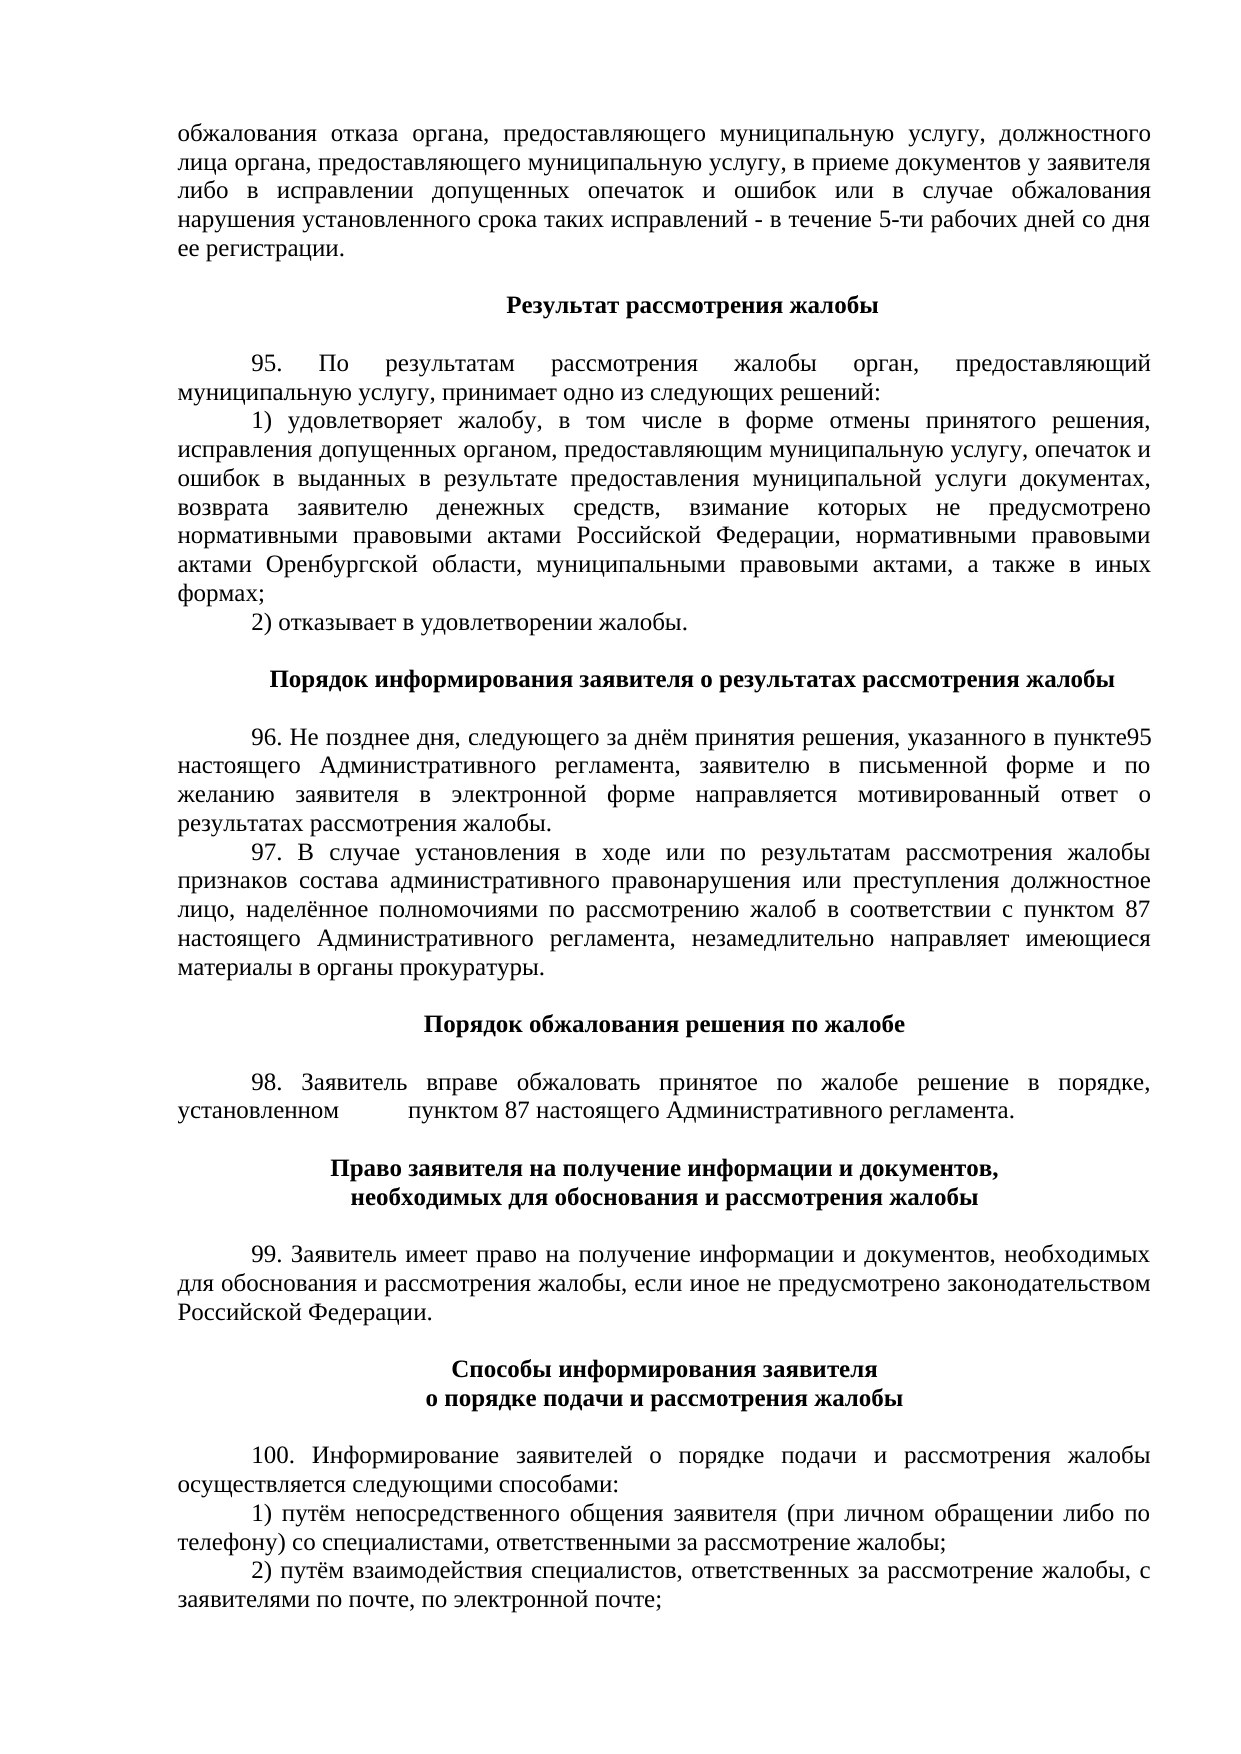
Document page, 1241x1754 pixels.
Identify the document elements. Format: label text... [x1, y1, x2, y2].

text 2) путём взаимодействия специалистов, ответственных за рассмотрение жалобы, с заявителями по почте, по электронной почте; [177, 1556, 1152, 1613]
text 96. Не позднее дня, следующего за днём принятия решения, указанного в пункте95 настоящего Административного регламента, заявителю в письменной форме и по желанию заявителя в электронной форме направляется мотивированный ответ о результатах рассмотрения жалобы. [177, 722, 1152, 837]
text 98. Заявитель вправе обжаловать принятое по жалобе решение в порядке, установленном пунктом 87 настоящего Административного регламента. [177, 1067, 1152, 1124]
text 99. Заявитель имеет право на получение информации и документов, необходимых для обоснования и рассмотрения жалобы, если иное не предусмотрено законодательством Российской Федерации. [177, 1239, 1152, 1326]
text о порядке подачи и рассмотрения жалобы [177, 1383, 1152, 1412]
text Порядок информирования заявителя о результатах рассмотрения жалобы [177, 664, 1152, 693]
text Порядок обжалования решения по жалобе [177, 1009, 1152, 1038]
text 1) путём непосредственного общения заявителя (при личном обращении либо по телефону) со специалистами, ответственными за рассмотрение жалобы; [177, 1498, 1152, 1556]
text 97. В случае установления в ходе или по результатам рассмотрения жалобы признаков состава административного правонарушения или преступления должностное лицо, наделённое полномочиями по рассмотрению жалоб в соответствии с пунктом 87 настоящего Административного регламента, незамедлительно направляет имеющиеся материалы в органы прокуратуры. [177, 837, 1152, 981]
text Результат рассмотрения жалобы [177, 291, 1152, 319]
text 1) удовлетворяет жалобу, в том числе в форме отмены принятого решения, исправления допущенных органом, предоставляющим муниципальную услугу, опечаток и ошибок в выданных в результате предоставления муниципальной услуги документах, возврата заявителю денежных средств, взимание которых не предусмотрено нормативными правовыми актами Российской Федерации, нормативными правовыми актами Оренбургской области, муниципальными правовыми актами, а также в иных формах; [177, 406, 1152, 607]
text Право заявителя на получение информации и документов, [177, 1153, 1152, 1182]
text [177, 118, 1152, 262]
text необходимых для обоснования и рассмотрения жалобы [177, 1182, 1152, 1211]
text 2) отказывает в удовлетворении жалобы. [177, 607, 1152, 636]
text 95. По результатам рассмотрения жалобы орган, предоставляющий муниципальную услугу, принимает одно из следующих решений: [177, 348, 1152, 406]
text Способы информирования заявителя [177, 1354, 1152, 1383]
text 100. Информирование заявителей о порядке подачи и рассмотрения жалобы осуществляется следующими способами: [177, 1441, 1152, 1498]
